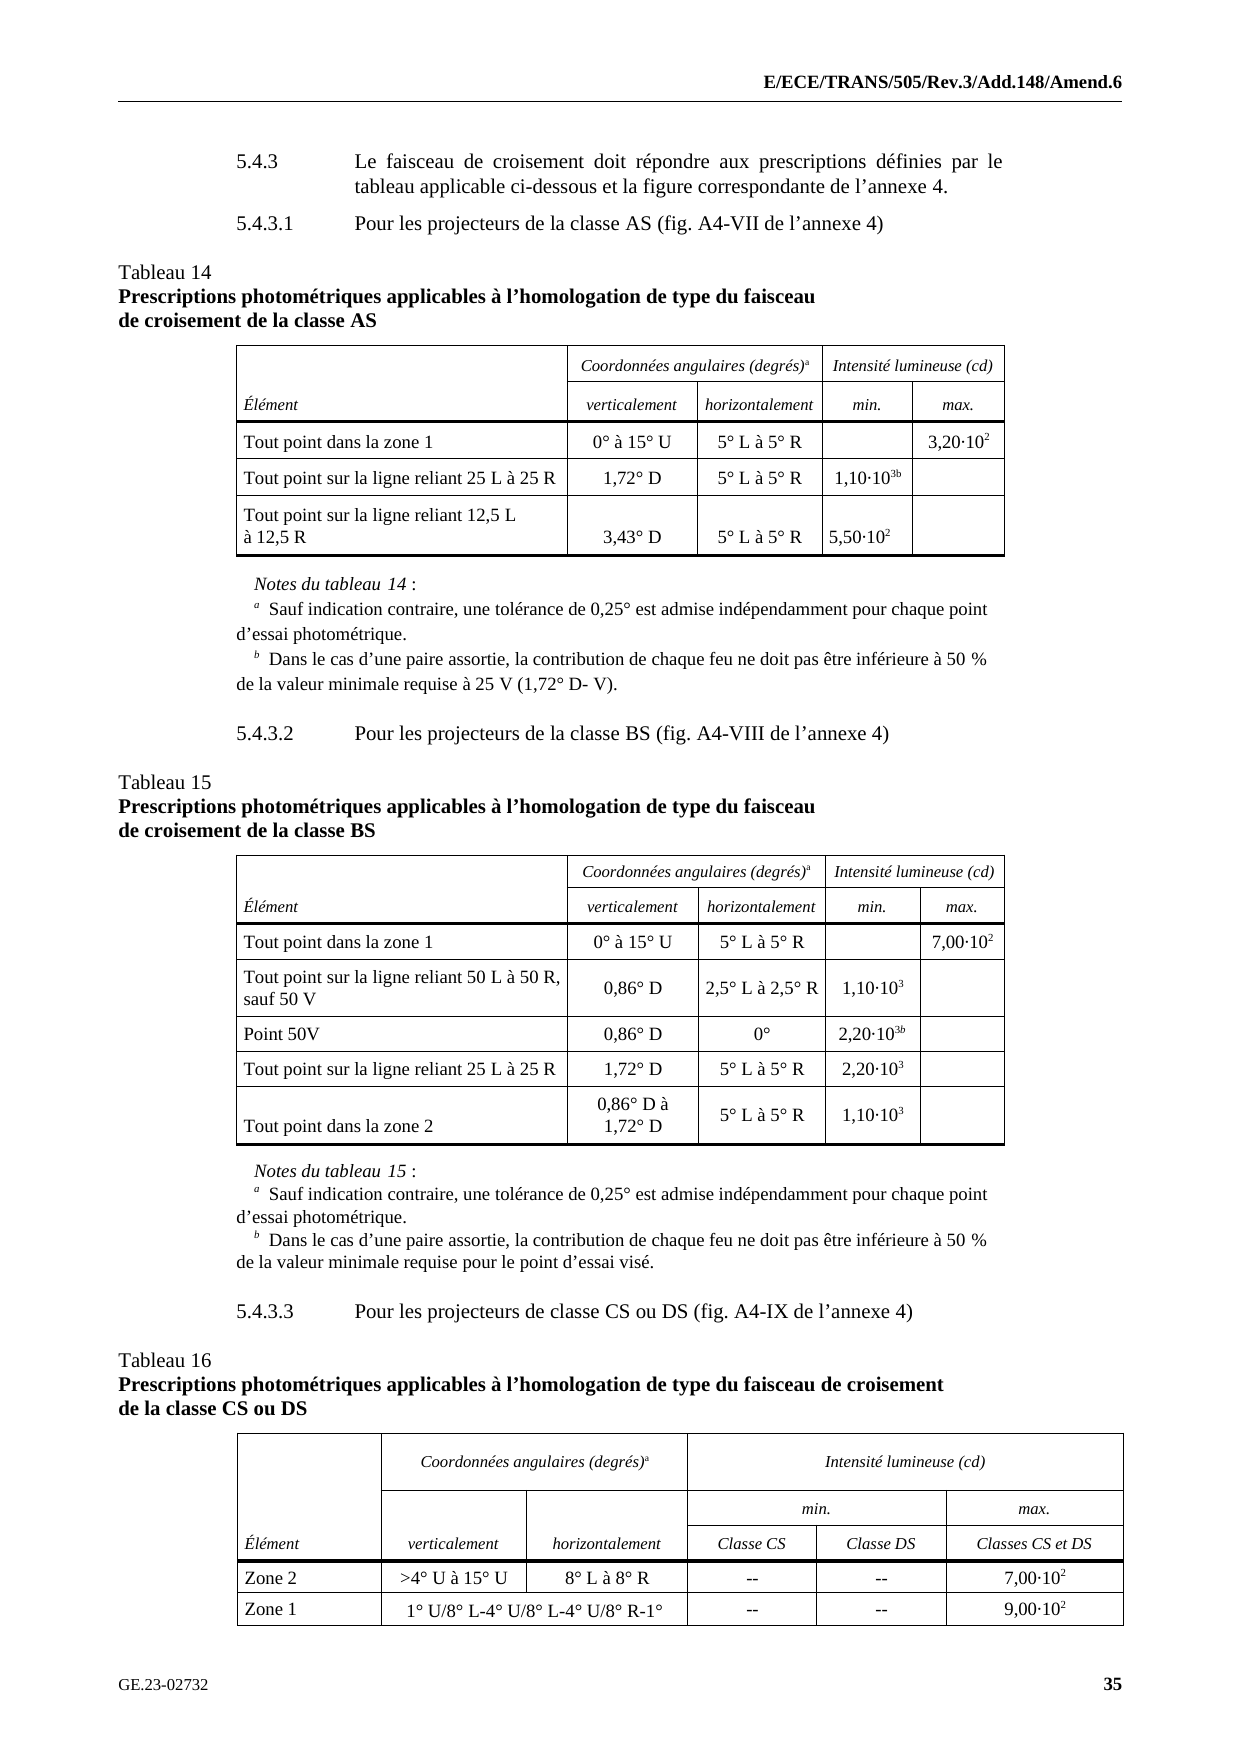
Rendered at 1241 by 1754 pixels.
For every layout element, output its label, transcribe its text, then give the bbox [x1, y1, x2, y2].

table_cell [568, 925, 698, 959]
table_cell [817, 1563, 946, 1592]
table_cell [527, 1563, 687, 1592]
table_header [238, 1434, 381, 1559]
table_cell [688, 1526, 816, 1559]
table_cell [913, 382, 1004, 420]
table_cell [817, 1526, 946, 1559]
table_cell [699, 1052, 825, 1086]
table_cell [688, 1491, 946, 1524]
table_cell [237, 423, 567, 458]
text 5.4.3.1 Pour les projecteurs de la classe AS (fig. A4-VII de l’annexe 4) [236, 210, 1004, 235]
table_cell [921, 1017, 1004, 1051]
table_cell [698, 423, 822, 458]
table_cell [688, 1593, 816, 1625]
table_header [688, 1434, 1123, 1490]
text b Dans le cas d’une paire assortie, la contribution de chaque feu ne doit pas être inférieure à 50 % de la valeur minimale requise pour le point d’essai visé. [236, 1227, 1004, 1273]
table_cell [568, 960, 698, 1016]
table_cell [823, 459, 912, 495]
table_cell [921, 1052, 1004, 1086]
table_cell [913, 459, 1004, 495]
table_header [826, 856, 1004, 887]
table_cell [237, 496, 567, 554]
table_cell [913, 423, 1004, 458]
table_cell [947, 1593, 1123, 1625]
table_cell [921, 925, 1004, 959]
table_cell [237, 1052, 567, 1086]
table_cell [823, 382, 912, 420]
text 5.4.3 Le faisceau de croisement doit répondre aux prescriptions définies par le tableau applicable ci-dessous et la figure correspondante de l’annexe 4. [236, 148, 1004, 198]
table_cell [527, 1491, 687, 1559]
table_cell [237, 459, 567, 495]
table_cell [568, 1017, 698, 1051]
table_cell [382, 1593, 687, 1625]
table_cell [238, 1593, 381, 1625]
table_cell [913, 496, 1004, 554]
text Notes du tableau 15 : [236, 1158, 1004, 1181]
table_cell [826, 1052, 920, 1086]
text a Sauf indication contraire, une tolérance de 0,25° est admise indépendamment pour chaque point d’essai photométrique. [236, 1181, 1004, 1227]
subtitle Tableau 14 Prescriptions photométriques applicables à l’homologation de type du faisceau de croisement de la classe AS [118, 260, 1122, 332]
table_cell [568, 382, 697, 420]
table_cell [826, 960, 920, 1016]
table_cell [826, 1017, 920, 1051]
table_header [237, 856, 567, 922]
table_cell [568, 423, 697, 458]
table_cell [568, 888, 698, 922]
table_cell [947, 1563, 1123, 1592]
text 5.4.3.3 Pour les projecteurs de classe CS ou DS (fig. A4-IX de l’annexe 4) [236, 1298, 1004, 1323]
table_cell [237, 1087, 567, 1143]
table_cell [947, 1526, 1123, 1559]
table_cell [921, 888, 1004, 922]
text a Sauf indication contraire, une tolérance de 0,25° est admise indépendamment pour chaque point d’essai photométrique. [236, 595, 1004, 645]
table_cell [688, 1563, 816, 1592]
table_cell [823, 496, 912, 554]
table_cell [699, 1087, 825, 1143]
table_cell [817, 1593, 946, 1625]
text b Dans le cas d’une paire assortie, la contribution de chaque feu ne doit pas être inférieure à 50 % de la valeur minimale requise à 25 V (1,72° D- V). [236, 645, 1004, 695]
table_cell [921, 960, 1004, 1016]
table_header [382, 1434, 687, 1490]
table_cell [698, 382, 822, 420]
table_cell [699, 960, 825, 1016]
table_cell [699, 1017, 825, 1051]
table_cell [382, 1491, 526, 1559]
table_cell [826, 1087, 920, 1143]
text Notes du tableau 14 : [236, 570, 1004, 595]
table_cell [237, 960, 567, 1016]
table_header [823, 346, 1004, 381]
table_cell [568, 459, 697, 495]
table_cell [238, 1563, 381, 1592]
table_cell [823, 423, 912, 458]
subtitle Tableau 16 Prescriptions photométriques applicables à l’homologation de type du faisceau de croisement de la classe CS ou DS [118, 1348, 1122, 1420]
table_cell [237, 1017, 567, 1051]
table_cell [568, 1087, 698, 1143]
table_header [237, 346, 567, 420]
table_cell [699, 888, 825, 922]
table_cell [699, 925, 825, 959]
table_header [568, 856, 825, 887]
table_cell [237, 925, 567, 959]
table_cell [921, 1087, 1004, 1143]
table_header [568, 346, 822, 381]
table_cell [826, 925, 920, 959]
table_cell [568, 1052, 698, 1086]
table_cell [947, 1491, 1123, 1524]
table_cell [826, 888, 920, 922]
subtitle Tableau 15 Prescriptions photométriques applicables à l’homologation de type du faisceau de croisement de la classe BS [118, 770, 1122, 842]
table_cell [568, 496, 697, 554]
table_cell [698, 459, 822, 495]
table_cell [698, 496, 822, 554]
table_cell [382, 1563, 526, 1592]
text 5.4.3.2 Pour les projecteurs de la classe BS (fig. A4-VIII de l’annexe 4) [236, 720, 1004, 745]
